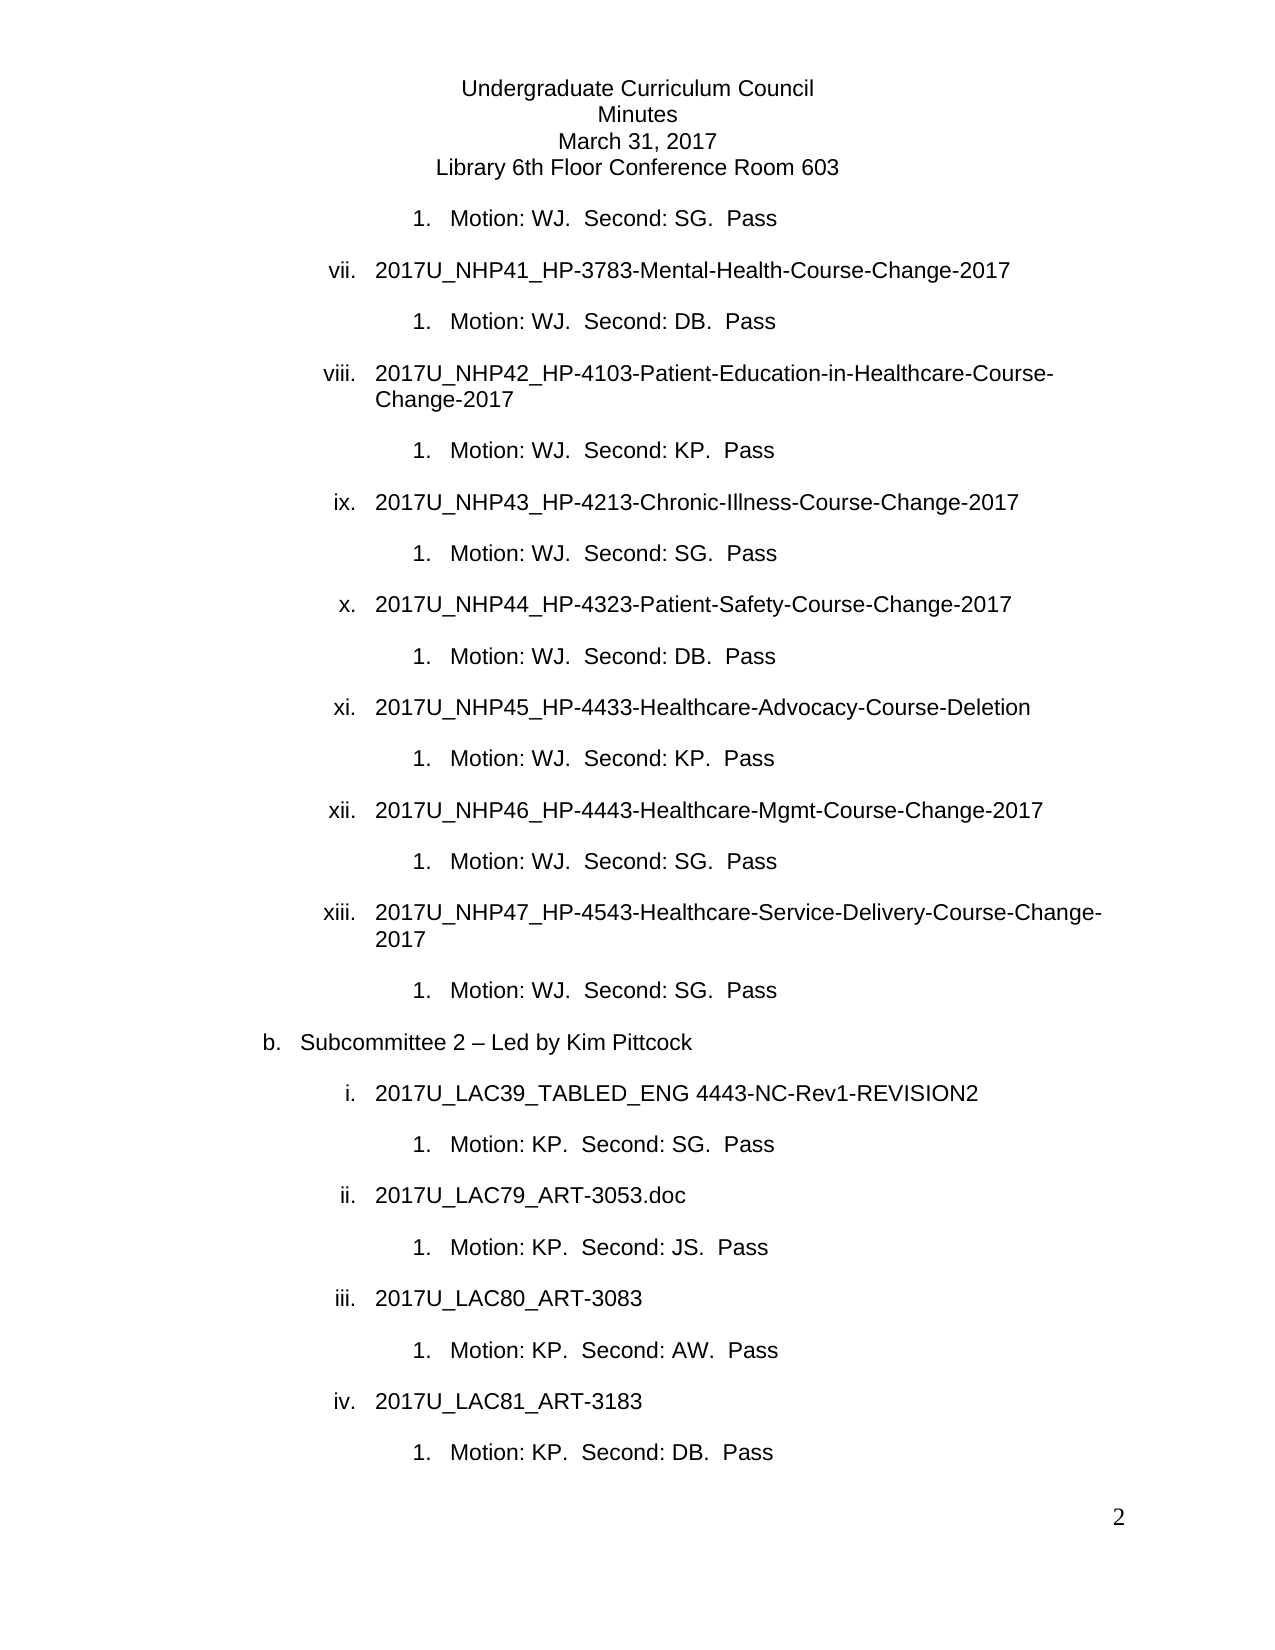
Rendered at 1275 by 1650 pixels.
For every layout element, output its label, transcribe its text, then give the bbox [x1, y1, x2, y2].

list 2017U_NHP41_HP-3783-Mental-Health-Course-Change-2017 [356, 257, 1125, 283]
list Motion: WJ. Second: SG. Pass [412, 540, 1125, 566]
list Motion: WJ. Second: SG. Pass [412, 848, 1125, 874]
list 2017U_NHP47_HP-4543-Healthcare-Service-Delivery-Course-Change-2017 [356, 899, 1125, 952]
list Motion: WJ. Second: DB. Pass [412, 308, 1125, 334]
list Motion: KP. Second: SG. Pass [412, 1131, 1125, 1157]
list Motion: WJ. Second: KP. Pass [412, 437, 1125, 463]
list 2017U_NHP45_HP-4433-Healthcare-Advocacy-Course-Deletion [356, 694, 1125, 720]
list 2017U_NHP43_HP-4213-Chronic-Illness-Course-Change-2017 [356, 488, 1125, 515]
list 2017U_LAC80_ART-3083 [356, 1285, 1125, 1312]
list Motion: KP. Second: JS. Pass [412, 1234, 1125, 1260]
list 2017U_LAC79_ART-3053.doc [356, 1182, 1125, 1209]
list Motion: WJ. Second: KP. Pass [412, 745, 1125, 772]
list 2017U_LAC81_ART-3183 [356, 1388, 1125, 1414]
list 2017U_NHP44_HP-4323-Patient-Safety-Course-Change-2017 [356, 591, 1125, 618]
list Motion: WJ. Second: SG. Pass [412, 977, 1125, 1003]
list Motion: KP. Second: AW. Pass [412, 1337, 1125, 1363]
list Subcommittee 2 – Led by Kim Pittcock [262, 1028, 1125, 1055]
list 2017U_NHP42_HP-4103-Patient-Education-in-Healthcare-Course-Change-2017 [356, 359, 1125, 412]
list 2017U_LAC39_TABLED_ENG 4443-NC-Rev1-REVISION2 [356, 1080, 1125, 1106]
list Motion: KP. Second: DB. Pass [412, 1439, 1125, 1466]
list 2017U_NHP46_HP-4443-Healthcare-Mgmt-Course-Change-2017 [356, 797, 1125, 823]
list Motion: WJ. Second: SG. Pass [412, 205, 1125, 232]
list Motion: WJ. Second: DB. Pass [412, 643, 1125, 669]
